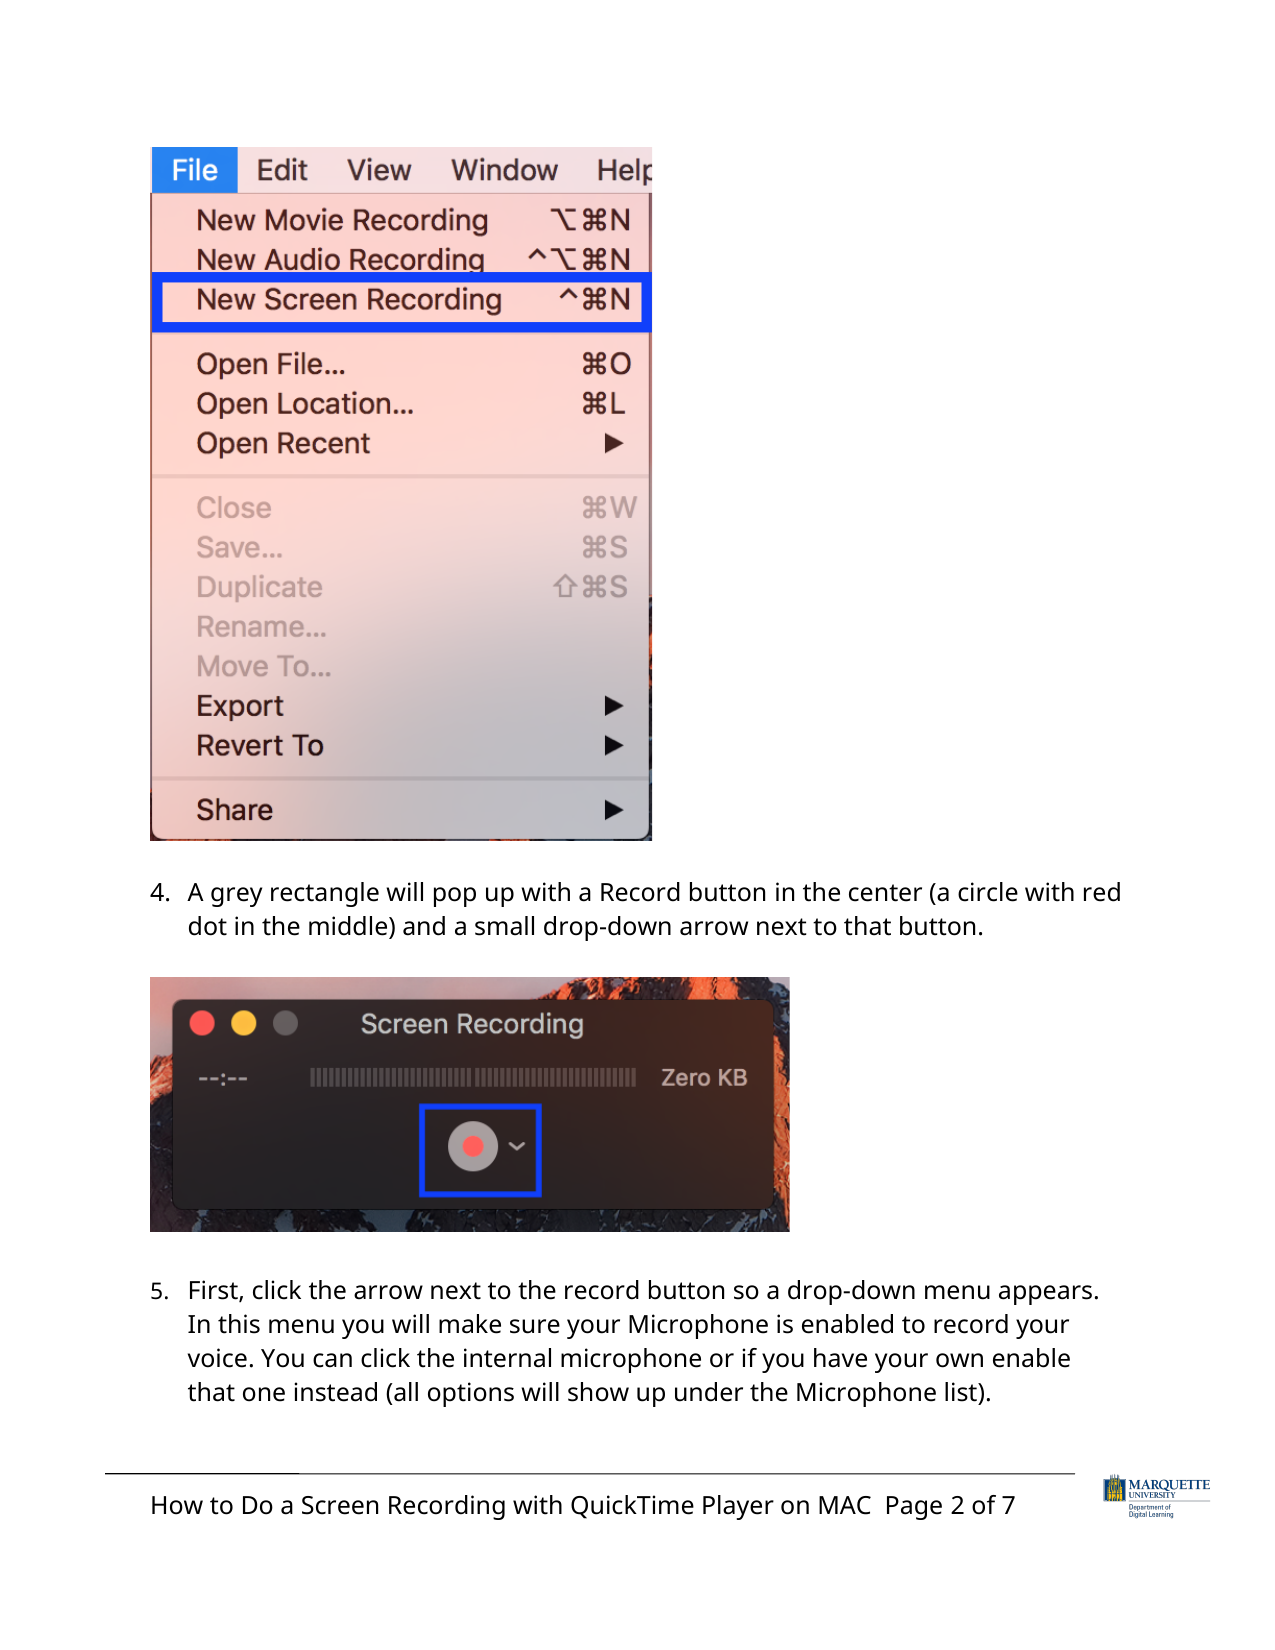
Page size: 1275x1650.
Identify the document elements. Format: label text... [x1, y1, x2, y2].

picture [150, 977, 790, 1232]
picture [1095, 1465, 1219, 1529]
list First, click the arrow next to the record button so a drop-down menu appears. In this menu you will make sure your Microphone is enabled to record your voice. You can click the internal microphone or if you have your own enable that one instead (all options will show up under the Microphone list). [150, 1273, 1125, 1409]
list A grey rectangle will pop up with a Record button in the center (a circle with red dot in the middle) and a small drop-down arrow next to that button. [150, 875, 1125, 943]
picture [150, 147, 653, 841]
